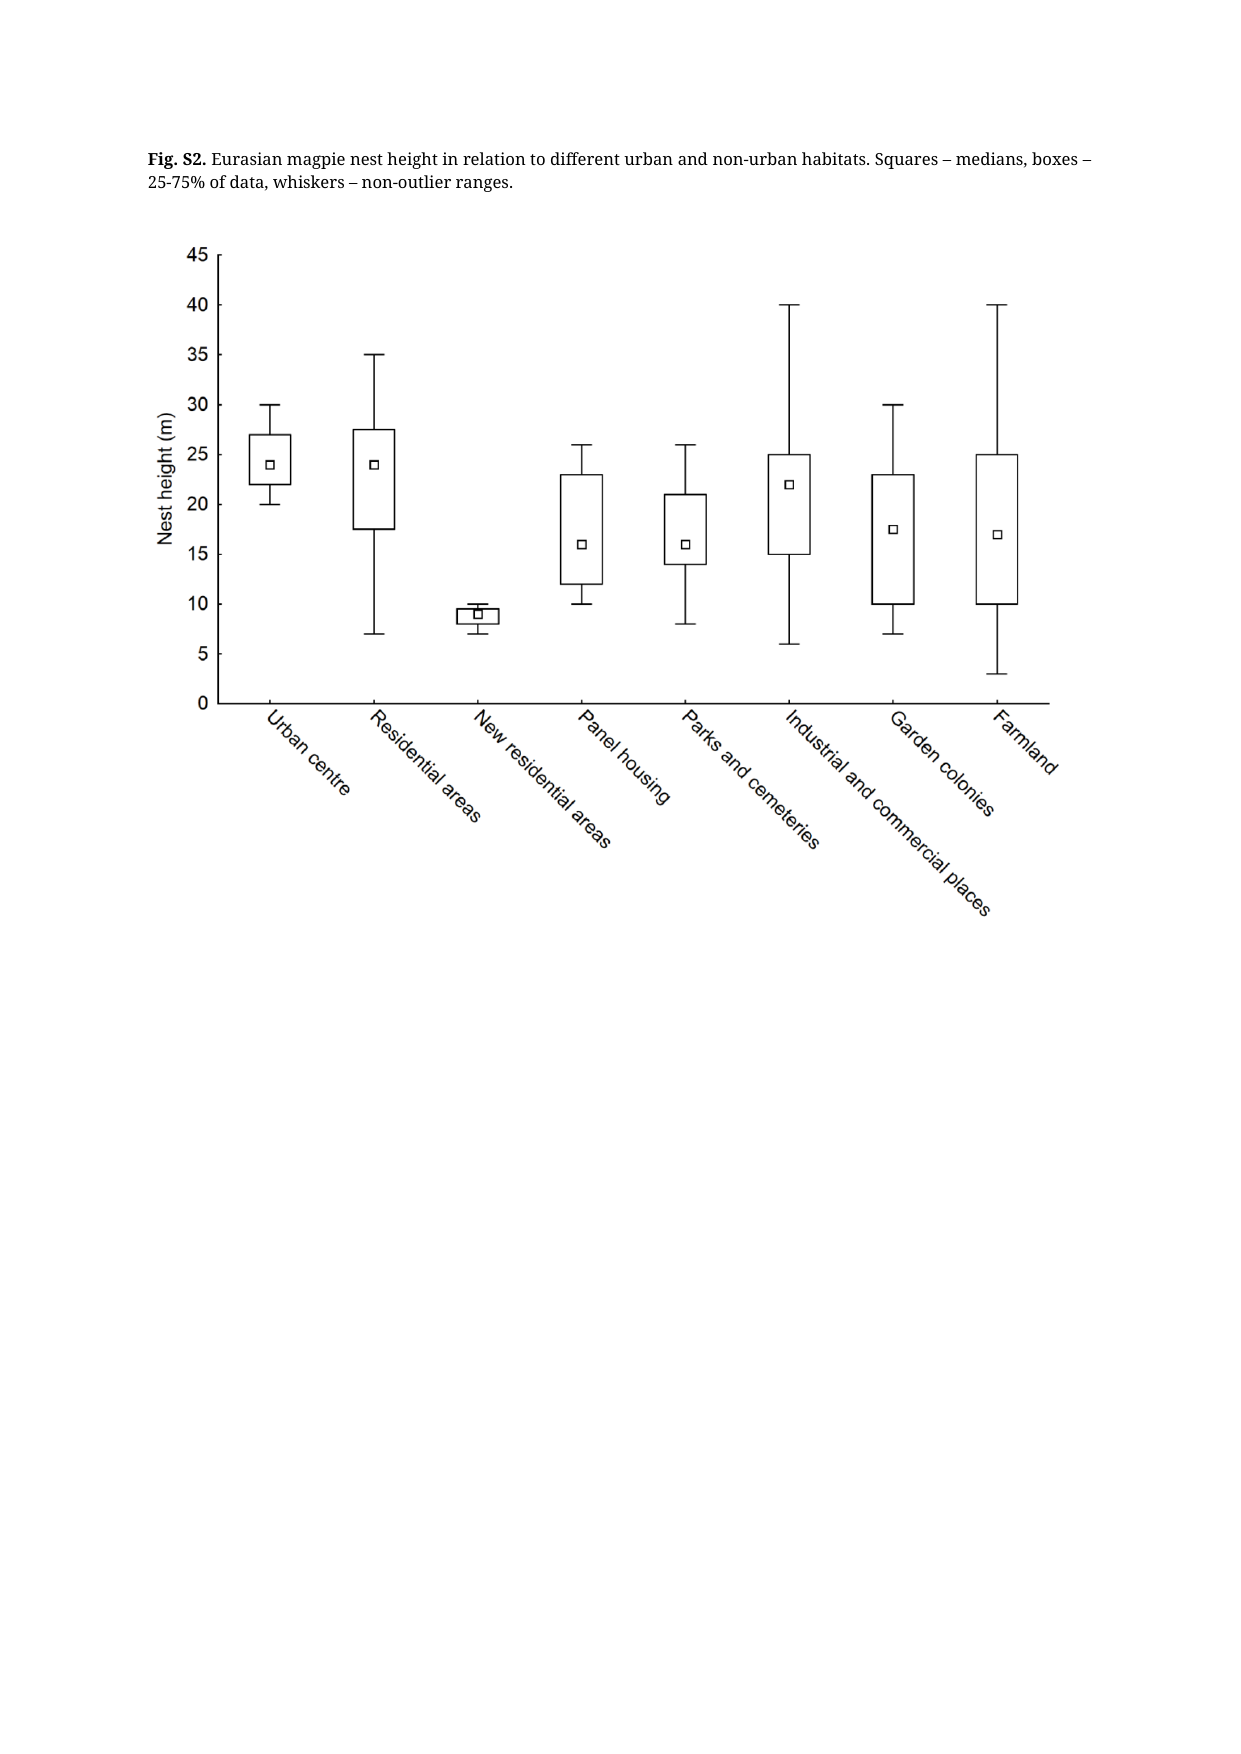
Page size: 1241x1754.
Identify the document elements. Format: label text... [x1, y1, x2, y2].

picture [147, 235, 1071, 928]
text Fig. S2. Eurasian magpie nest height in relation to different urban and non-urban habitats. Squares – medians, boxes – 25-75% of data, whiskers – non-outlier ranges. [148, 148, 1093, 193]
